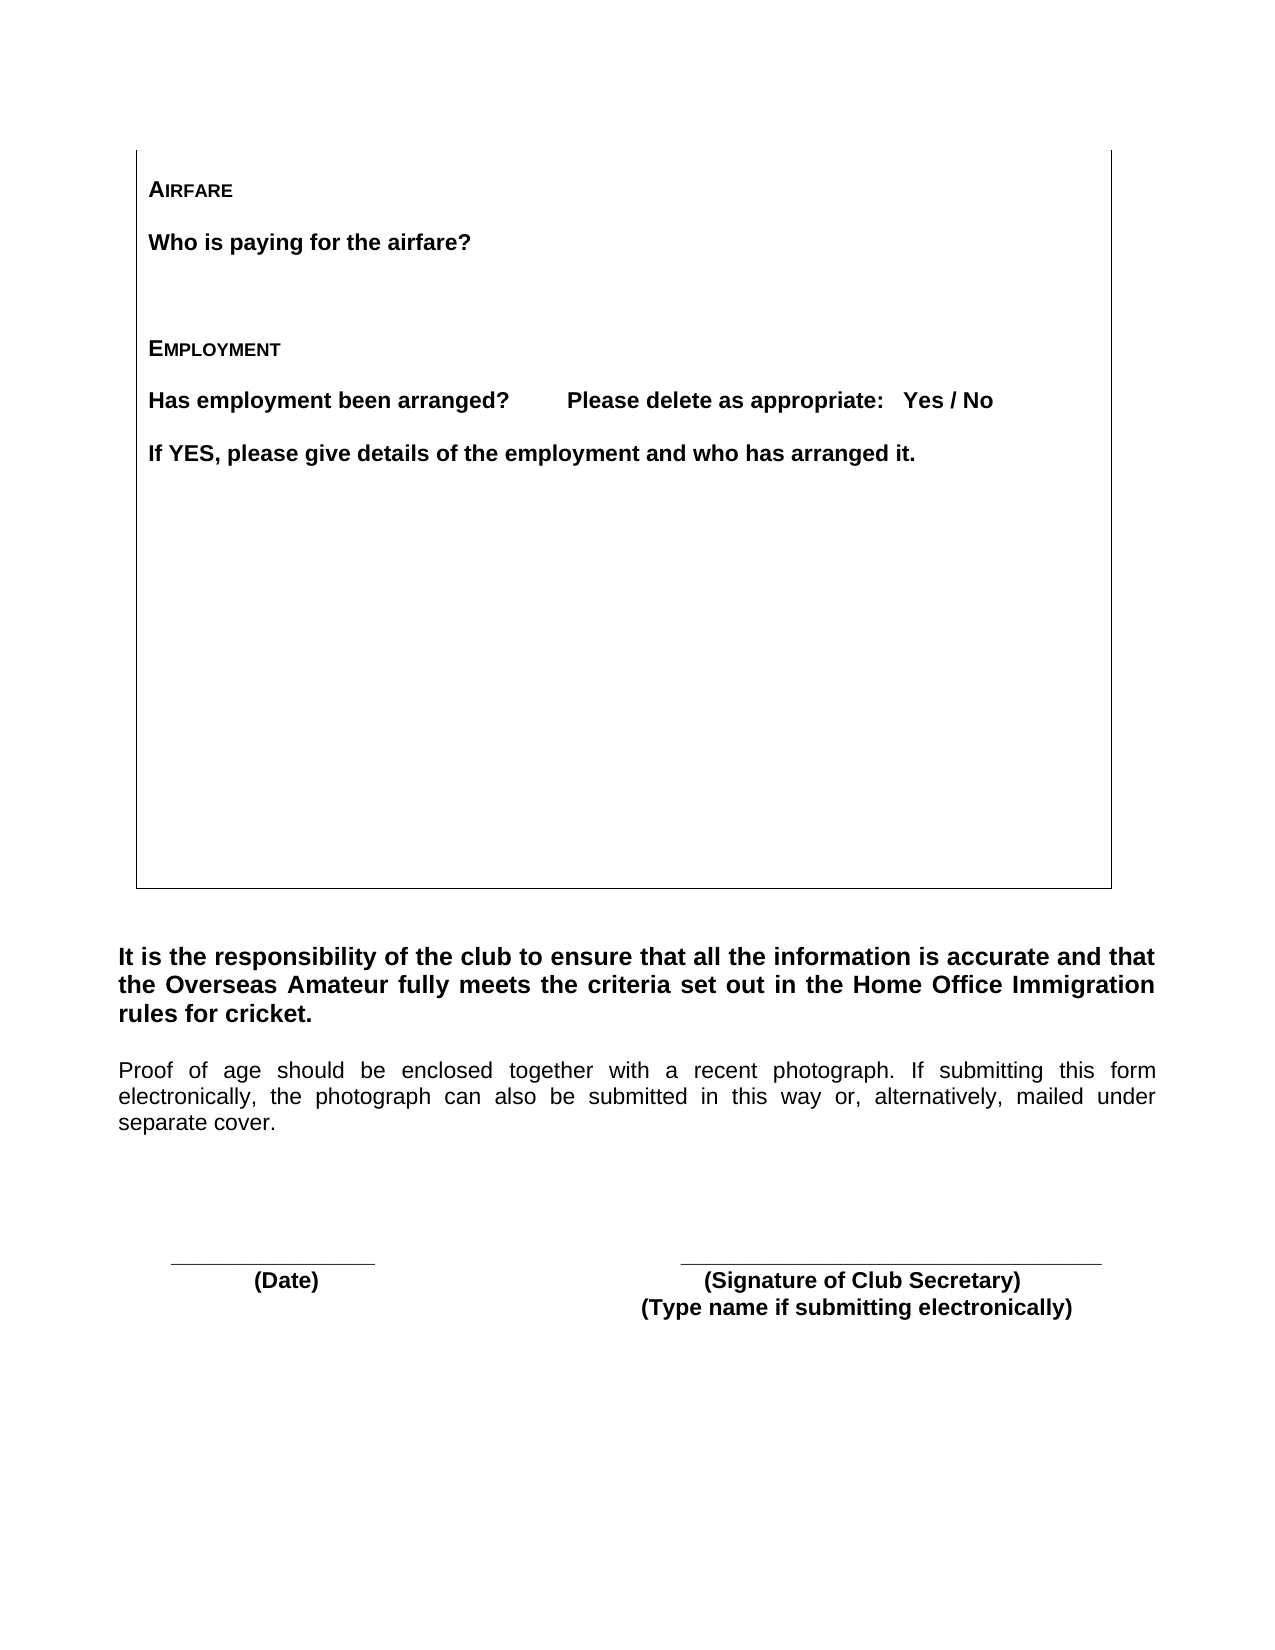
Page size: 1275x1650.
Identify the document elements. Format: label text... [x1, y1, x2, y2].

text (Date) (Signature of Club Secretary) [118, 1267, 1157, 1294]
text (Type name if submitting electronically) [118, 1294, 1157, 1320]
text ________________ _________________________________ [118, 1241, 1157, 1267]
text It is the responsibility of the club to ensure that all the information is accurate and that the Overseas Amateur fully meets the criteria set out in the Home Office Immigration rules for cricket. [118, 942, 1157, 1028]
text Proof of age should be enclosed together with a recent photograph. If submitting this form electronically, the photograph can also be submitted in this way or, alternatively, mailed under separate cover. [118, 1057, 1157, 1136]
table_cell Airfare Who is paying for the airfare? [137, 150, 1111, 308]
table_cell Employment Has employment been arranged? Please delete as appropriate: Yes / No If YES, please give details of the employment and who has arranged it. [137, 308, 1111, 888]
